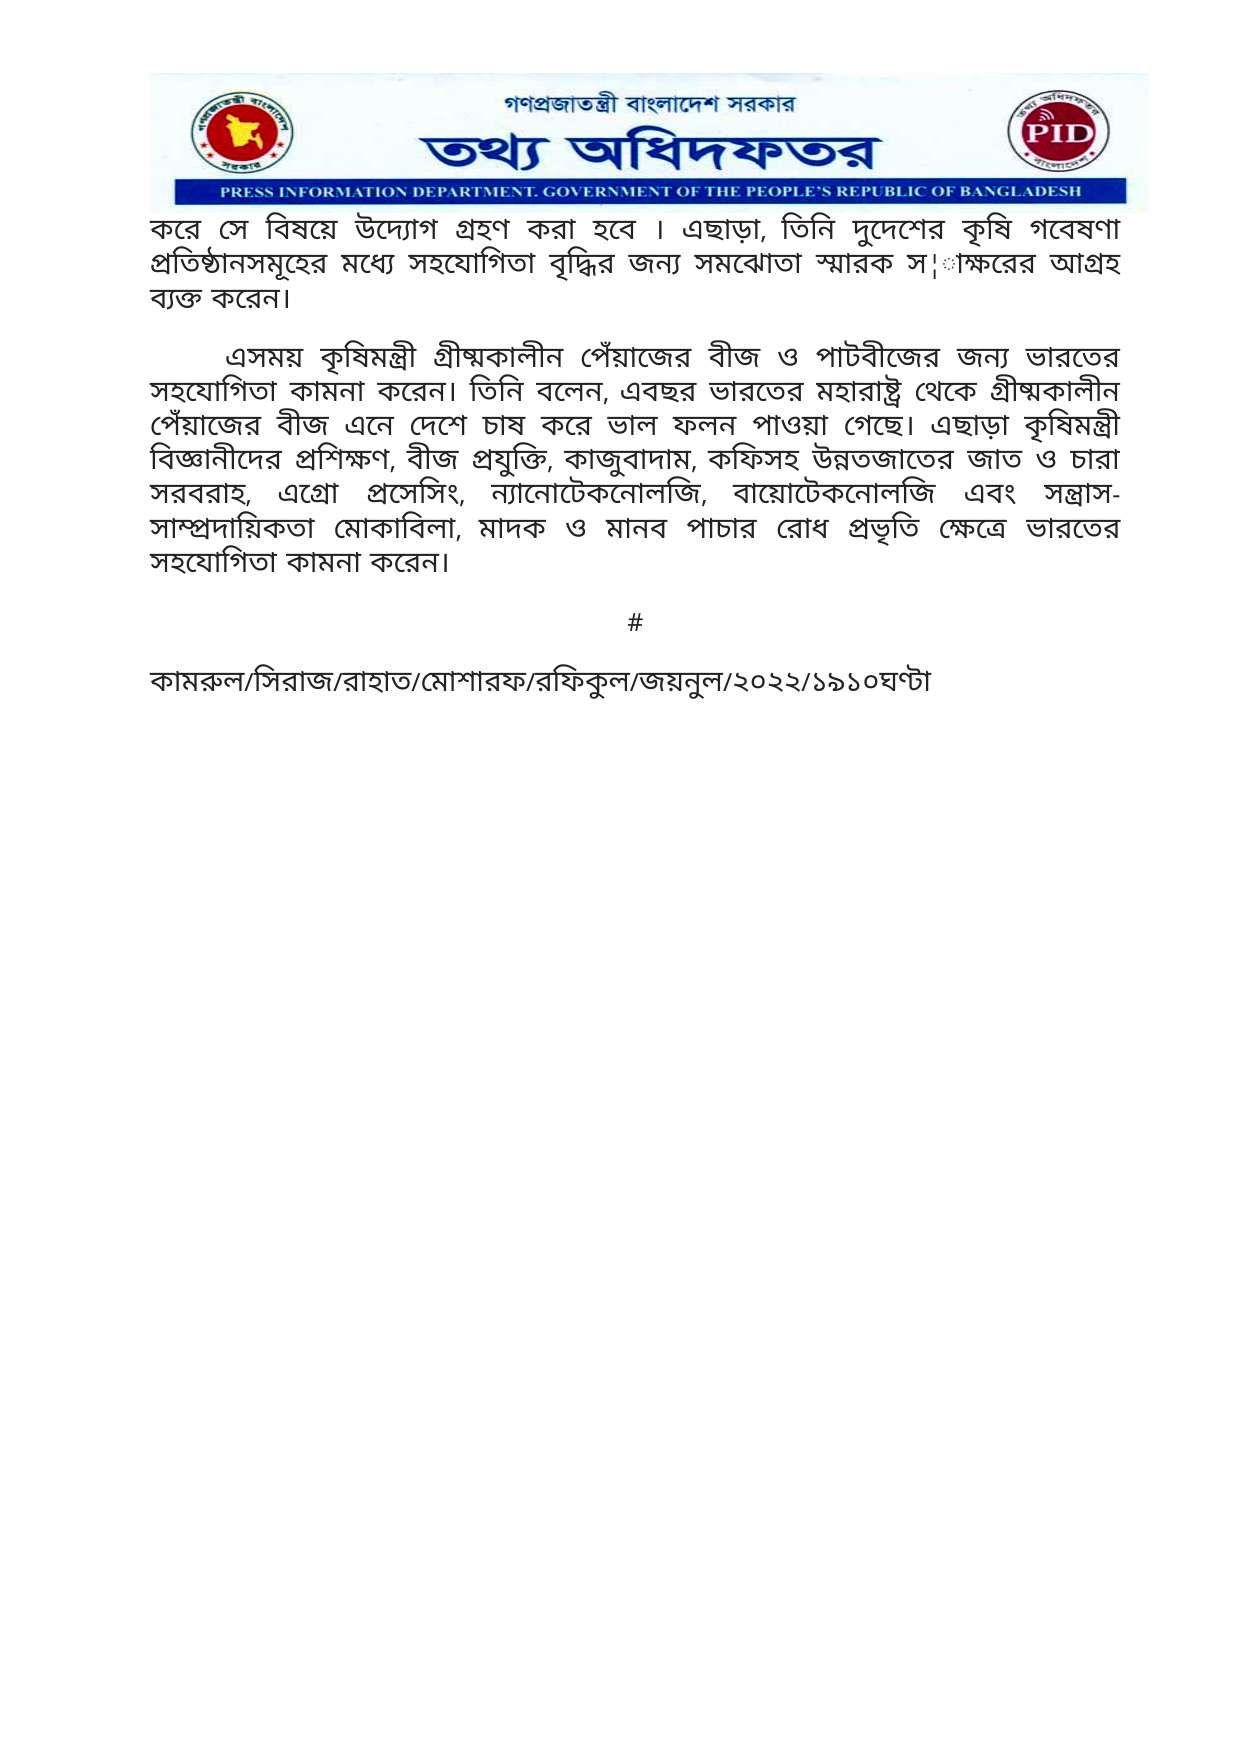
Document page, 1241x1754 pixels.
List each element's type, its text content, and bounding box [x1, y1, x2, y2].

text এসময় কৃষিমন্ত্রী গ্রীষ্মকালীন পেঁয়াজের বীজ ও পাটবীজের জন্য ভারতের সহযোগিতা কামনা করেন। তিনি বলেন, এবছর ভারতের মহারাষ্ট্র থেকে গ্রীষ্মকালীন পেঁয়াজের বীজ এনে দেশে চাষ করে ভাল ফলন পাওয়া গেছে। এছাড়া কৃষিমন্ত্রী বিজ্ঞানীদের প্রশিক্ষণ, বীজ প্রযুক্তি, কাজুবাদাম, কফিসহ উন্নতজাতের জাত ও চারা সরবরাহ, এগ্রো প্রসেসিং, ন্যানোটেকনোলজি, বায়োটেকনোলজি এবং সন্ত্রাস-সাম্প্রদায়িকতা মোকাবিলা, মাদক ও মানব পাচার রোধ প্রভৃতি ক্ষেত্রে ভারতের সহযোগিতা কামনা করেন। [150, 340, 1120, 579]
text # [150, 604, 1120, 638]
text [150, 213, 1120, 315]
text কামরুল/সিরাজ/রাহাত/মোশারফ/রফিকুল/জয়নুল/২০২২/১৯১০ঘণ্টা [150, 664, 597, 699]
text কামরুল/সিরাজ/রাহাত/মোশারফ/রফিকুল/জয়নুল/২০২২/১৯১০ঘণ্টা [555, 664, 1120, 699]
